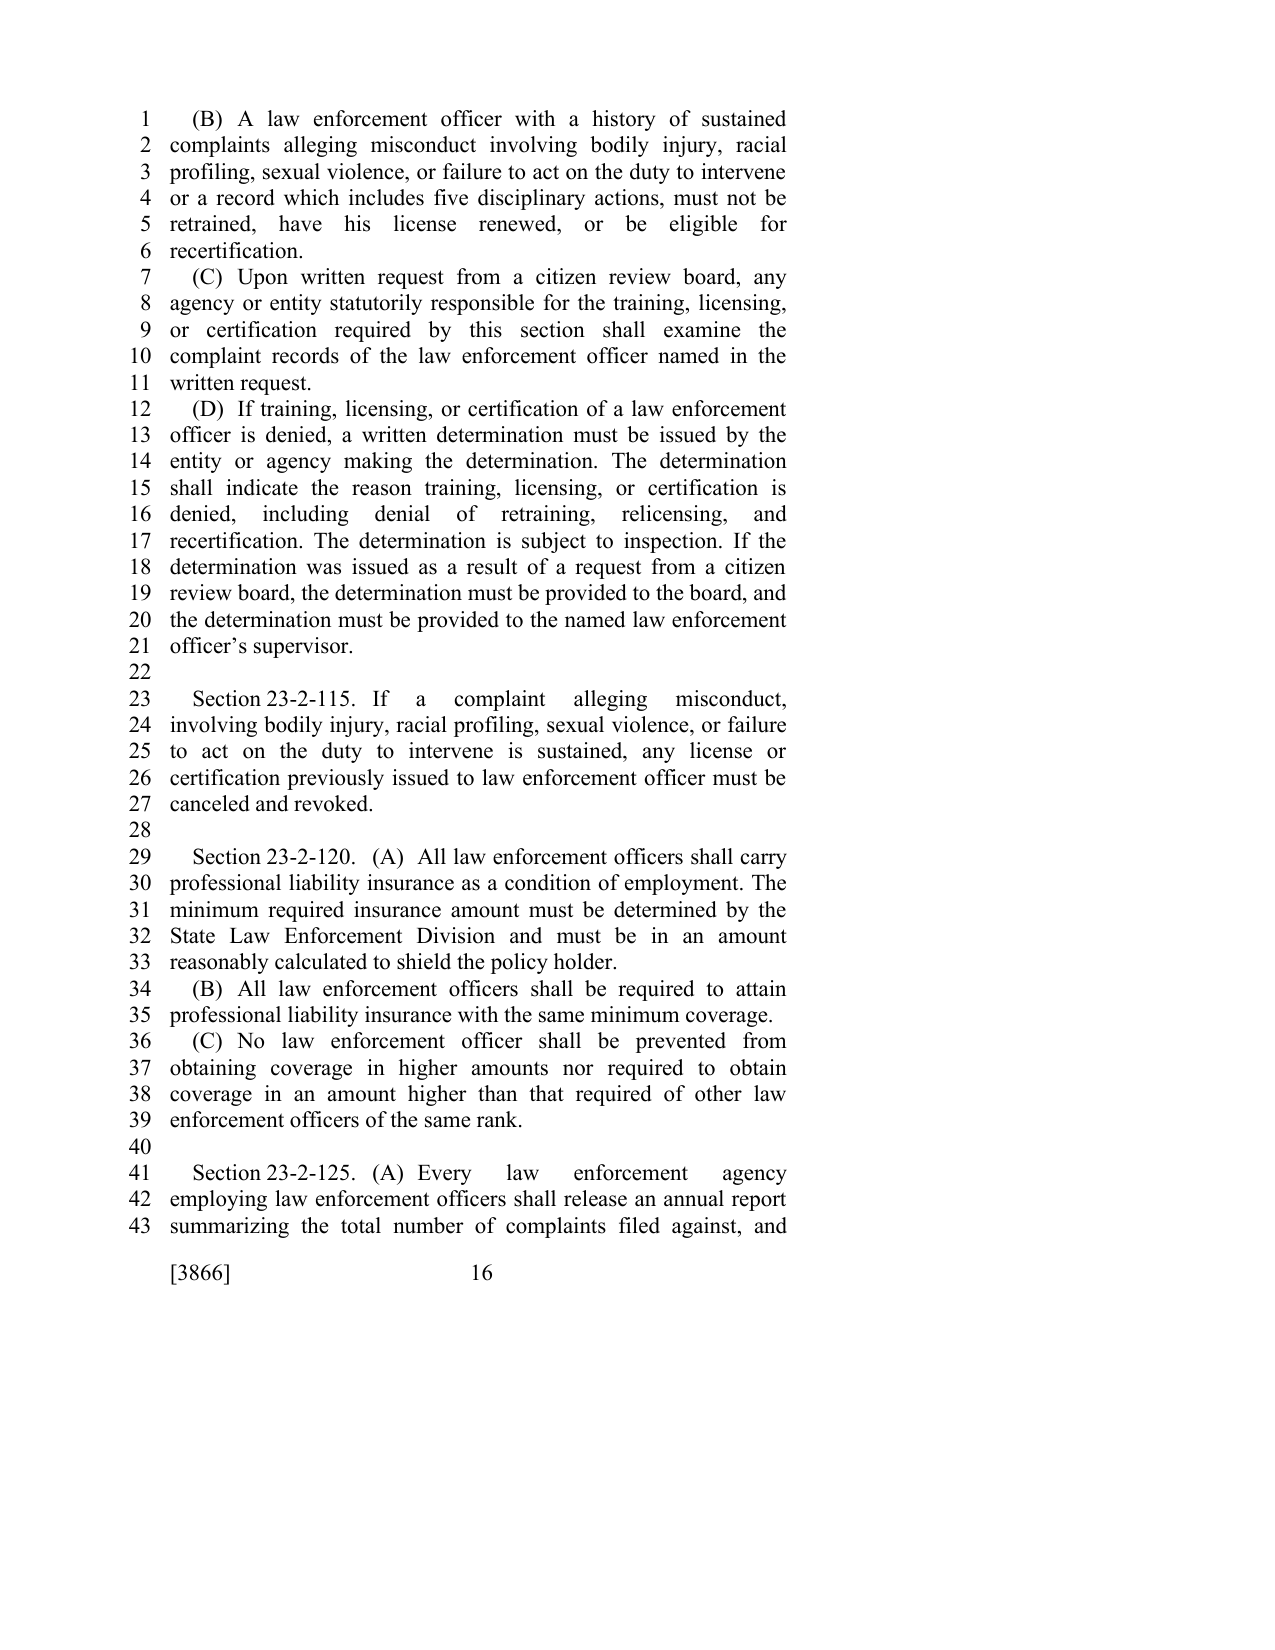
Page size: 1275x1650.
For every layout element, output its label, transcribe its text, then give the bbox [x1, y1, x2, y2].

text (C) No law enforcement officer shall be prevented from obtaining coverage in higher amounts nor required to obtain coverage in an amount higher than that required of other law enforcement officers of the same rank. [169, 1027, 787, 1133]
text Section 23-2-115. If a complaint alleging misconduct, involving bodily injury, racial profiling, sexual violence, or failure to act on the duty to intervene is sustained, any license or certification previously issued to law enforcement officer must be canceled and revoked. [169, 685, 787, 817]
text Section 23-2-120. (A) All law enforcement officers shall carry professional liability insurance as a condition of employment. The minimum required insurance amount must be determined by the State Law Enforcement Division and must be in an amount reasonably calculated to shield the policy holder. [169, 843, 787, 975]
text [169, 1159, 787, 1238]
text (C) Upon written request from a citizen review board, any agency or entity statutorily responsible for the training, licensing, or certification required by this section shall examine the complaint records of the law enforcement officer named in the written request. [169, 263, 787, 395]
text (B) All law enforcement officers shall be required to attain professional liability insurance with the same minimum coverage. [169, 975, 787, 1027]
text (B) A law enforcement officer with a history of sustained complaints alleging misconduct involving bodily injury, racial profiling, sexual violence, or failure to act on the duty to intervene or a record which includes five disciplinary actions, must not be retrained, have his license renewed, or be eligible for recertification. [169, 105, 787, 263]
text (D) If training, licensing, or certification of a law enforcement officer is denied, a written determination must be issued by the entity or agency making the determination. The determination shall indicate the reason training, licensing, or certification is denied, including denial of retraining, relicensing, and recertification. The determination is subject to inspection. If the determination was issued as a result of a request from a citizen review board, the determination must be provided to the board, and the determination must be provided to the named law enforcement officer’s supervisor. [169, 395, 787, 658]
